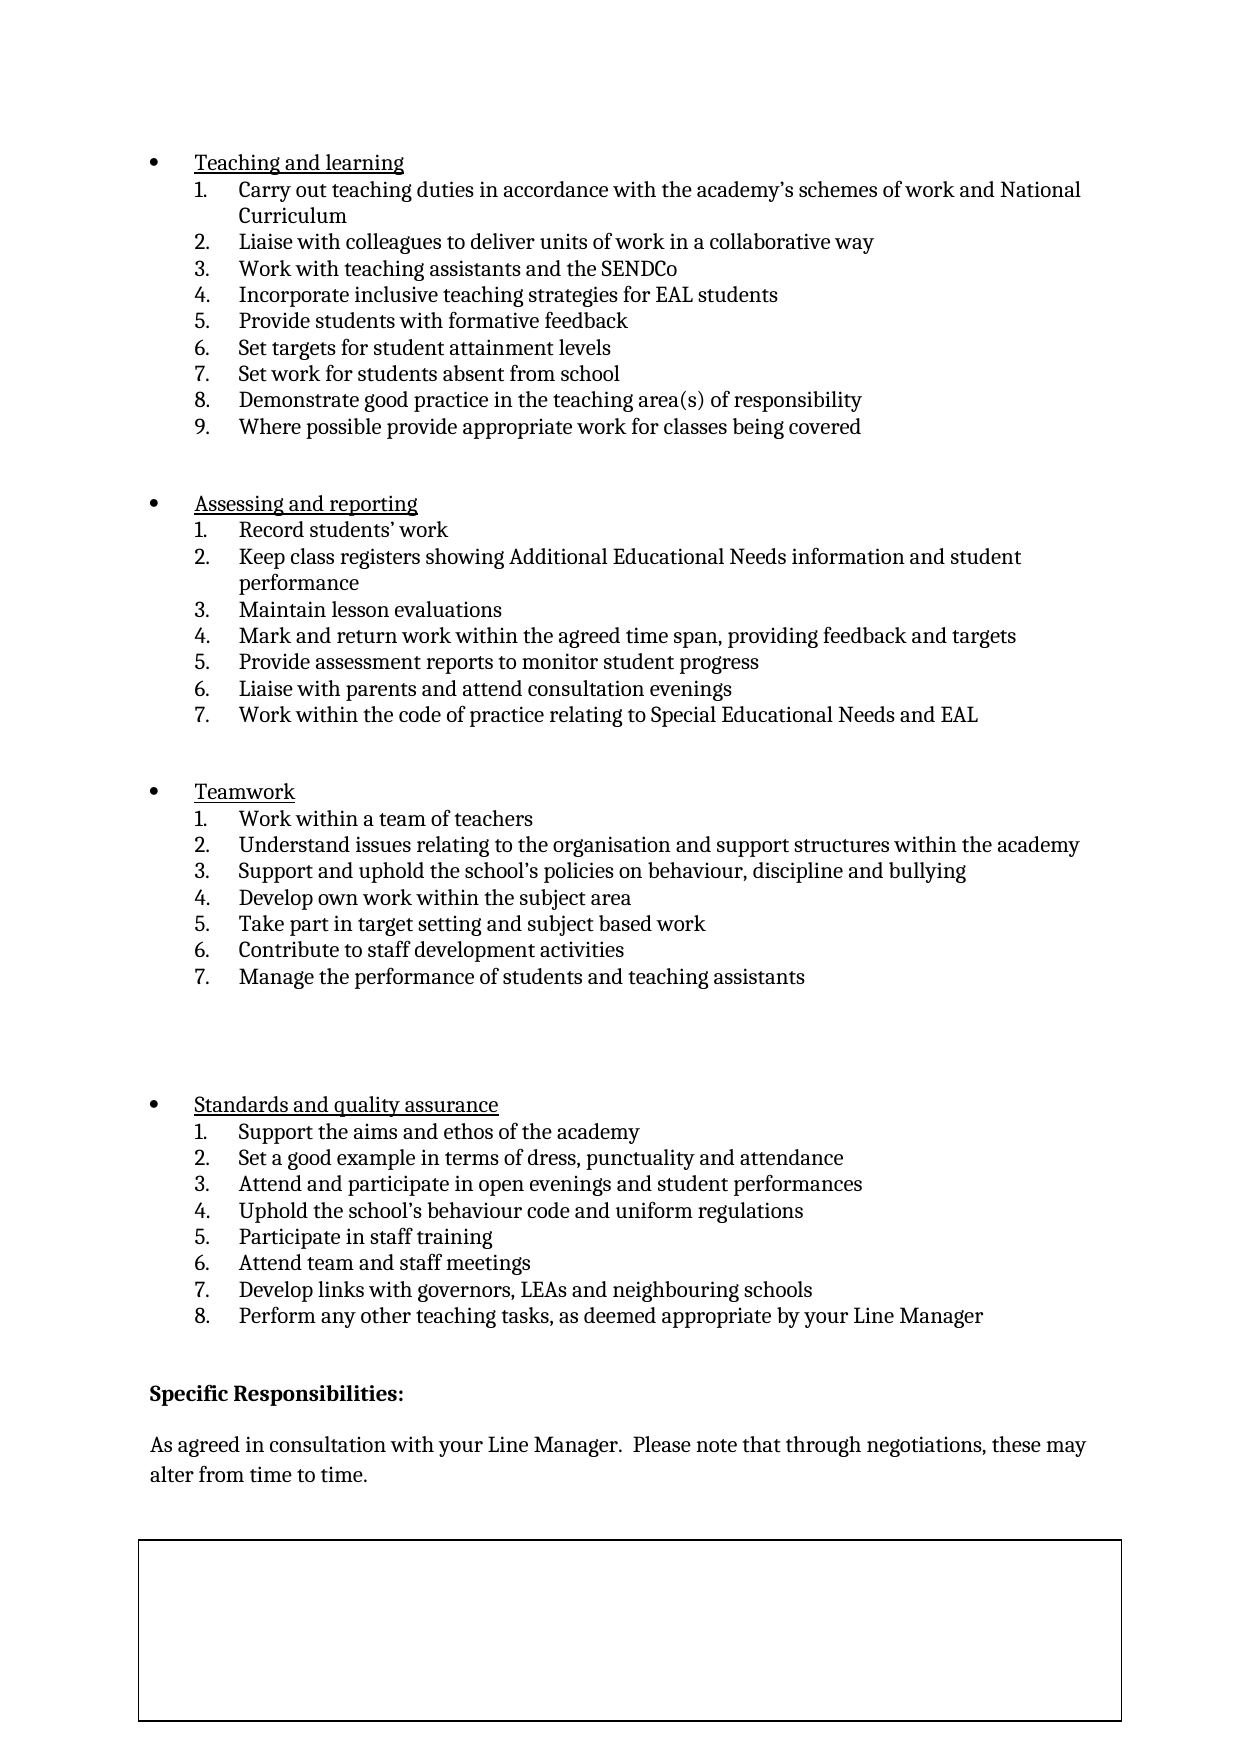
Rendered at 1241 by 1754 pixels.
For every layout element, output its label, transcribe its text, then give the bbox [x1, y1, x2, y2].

list Keep class registers showing Additional Educational Needs information and student performance [194, 544, 1090, 596]
list Where possible provide appropriate work for classes being covered [194, 413, 1090, 440]
list Support and uphold the school’s policies on behaviour, discipline and bullying [194, 858, 1090, 884]
list Attend team and staff meetings [194, 1250, 1090, 1277]
list Manage the performance of students and teaching assistants [194, 964, 1090, 990]
list Mark and return work within the agreed time span, providing feedback and targets [194, 623, 1090, 649]
list Develop own work within the subject area [194, 884, 1090, 911]
list Incorporate inclusive teaching strategies for EAL students [194, 282, 1090, 308]
list Perform any other teaching tasks, as deemed appropriate by your Line Manager [194, 1303, 1090, 1329]
list Maintain lesson evaluations [194, 596, 1090, 623]
text As agreed in consultation with your Line Manager. Please note that through negotiations, these may alter from time to time. [150, 1431, 1090, 1488]
list Provide assessment reports to monitor student progress [194, 649, 1090, 675]
list Work with teaching assistants and the SENDCo [194, 255, 1090, 282]
list Teamwork [150, 779, 1090, 806]
text Specific Responsibilities: [150, 1380, 1090, 1407]
list Attend and participate in open evenings and student performances [194, 1171, 1090, 1197]
list Set work for students absent from school [194, 361, 1090, 387]
list Provide students with formative feedback [194, 308, 1090, 334]
list Understand issues relating to the organisation and support structures within the academy [194, 832, 1090, 858]
list Record students’ work [194, 517, 1090, 544]
list Liaise with colleagues to deliver units of work in a collaborative way [194, 229, 1090, 255]
list Assessing and reporting [150, 491, 1090, 517]
list Develop links with governors, LEAs and neighbouring schools [194, 1277, 1090, 1303]
list Work within a team of teachers [194, 806, 1090, 832]
list Uphold the school’s behaviour code and uniform regulations [194, 1197, 1090, 1224]
list Set targets for student attainment levels [194, 334, 1090, 361]
list Participate in staff training [194, 1224, 1090, 1250]
list Set a good example in terms of dress, punctuality and attendance [194, 1145, 1090, 1171]
list Liaise with parents and attend consultation evenings [194, 675, 1090, 702]
list Work within the code of practice relating to Special Educational Needs and EAL [194, 702, 1090, 728]
list Standards and quality assurance [150, 1092, 1090, 1118]
list Take part in target setting and subject based work [194, 911, 1090, 937]
list Contribute to staff development activities [194, 937, 1090, 964]
list Carry out teaching duties in accordance with the academy’s schemes of work and National Curriculum [194, 176, 1090, 229]
list Demonstrate good practice in the teaching area(s) of responsibility [194, 387, 1090, 413]
list Support the aims and ethos of the academy [194, 1118, 1090, 1145]
list Teaching and learning [150, 150, 1090, 176]
